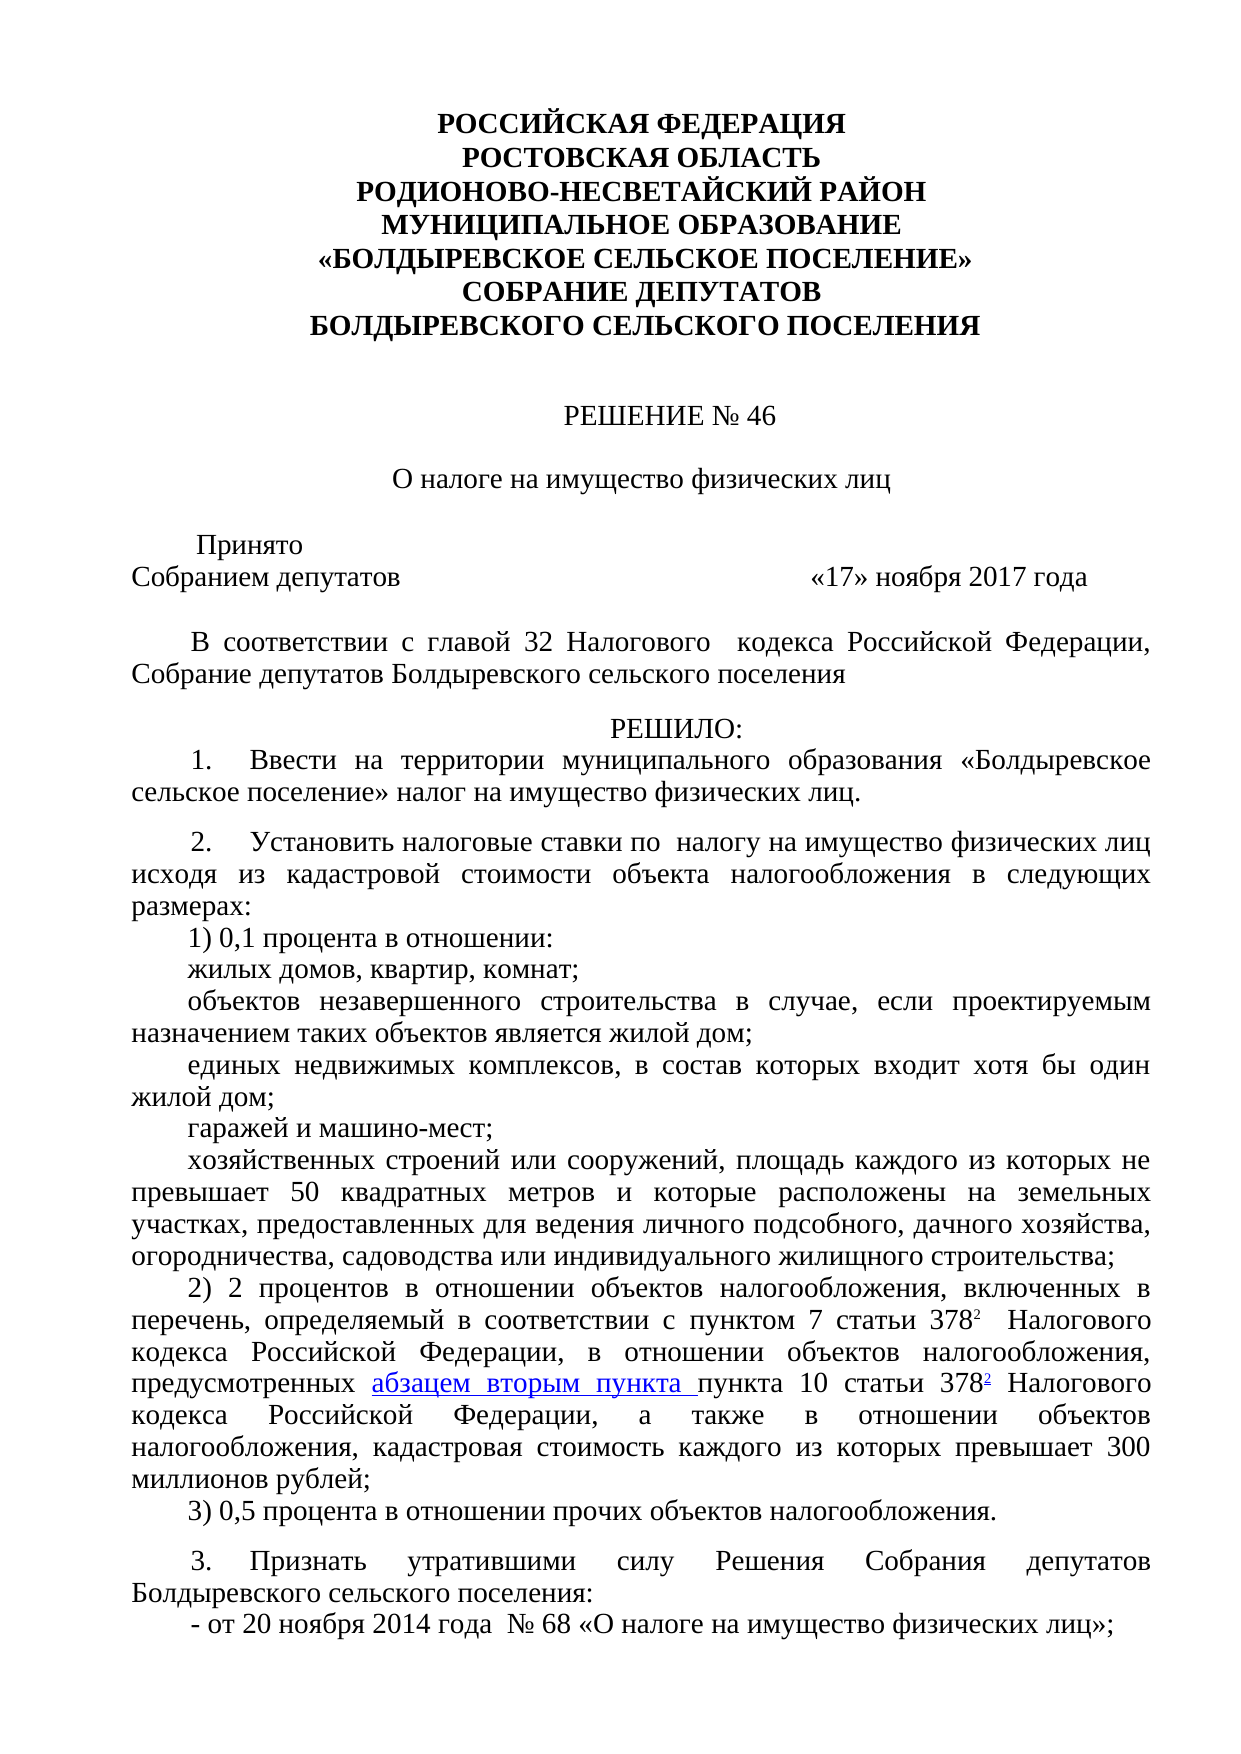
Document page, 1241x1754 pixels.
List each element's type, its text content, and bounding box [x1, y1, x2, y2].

text 1. Ввести на территории муниципального образования «Болдыревское сельское поселение» налог на имущество физических лиц. [131, 744, 1152, 808]
text 3. Признать утратившими силу Решения Собрания депутатов Болдыревского сельского поселения: [131, 1544, 1152, 1608]
text Принято [131, 529, 1152, 561]
text 2. Установить налоговые ставки по налогу на имущество физических лиц исходя из кадастровой стоимости объекта налогообложения в следующих размерах: [131, 826, 1152, 922]
text РЕШИЛО: [201, 713, 1152, 744]
text СОБРАНИЕ ДЕПУТАТОВ [131, 274, 1152, 308]
text 1) 0,1 процента в отношении: [131, 922, 1152, 953]
text БОЛДЫРЕВСКОГО СЕЛЬСКОГО ПОСЕЛЕНИЯ [131, 308, 1152, 341]
text РОСТОВСКАЯ ОБЛАСТЬ [131, 140, 1152, 174]
text 2) 2 процентов в отношении объектов налогообложения, включенных в перечень, определяемый в соответствии с пунктом 7 статьи 3782 Налогового кодекса Российской Федерации, в отношении объектов налогообложения, предусмотренных абзацем вторым пункта 2 Налогового кодекса Российской Федерации, а также в отношении объектов налогообложения, кадастровая стоимость каждого из которых превышает 300 миллионов рублей; [131, 1272, 1152, 1495]
text хозяйственных строений или сооружений, площадь каждого из которых не превышает 50 квадратных метров и которые расположены на земельных участках, предоставленных для ведения личного подсобного, дачного хозяйства, огородничества, садоводства или индивидуального жилищного строительства; [131, 1144, 1152, 1272]
text гаражей и машино-мест; [131, 1112, 1152, 1144]
title О налоге на имущество физических лиц [131, 463, 1152, 495]
text единых недвижимых комплексов, в состав которых входит хотя бы один жилой дом; [131, 1049, 1152, 1112]
text МУНИЦИПАЛЬНОЕ ОБРАЗОВАНИЕ [131, 207, 1152, 241]
text - от 20 ноября 2014 года № 68 «О налоге на имущество физических лиц»; [131, 1608, 1152, 1640]
text 3) 0,5 процента в отношении прочих объектов налогообложения. [131, 1495, 1152, 1526]
text «БОЛДЫРЕВСКОЕ СЕЛЬСКОЕ ПОСЕЛЕНИЕ» [131, 241, 1152, 274]
text жилых домов, квартир, комнат; [131, 953, 1152, 985]
text В соответствии с главой 32 Налогового кодекса Российской Федерации, Собрание депутатов Болдыревского сельского поселения [131, 626, 1152, 689]
text РОДИОНОВО-НЕСВЕТАЙСКИЙ РАЙОН [131, 174, 1152, 207]
text объектов незавершенного строительства в случае, если проектируемым назначением таких объектов является жилой дом; [131, 985, 1152, 1049]
title Собранием депутатов «17» ноября 2017 года [131, 561, 1152, 592]
text РОССИЙСКАЯ ФЕДЕРАЦИЯ [131, 107, 1152, 140]
title РЕШЕНИЕ № 46 [131, 400, 1152, 432]
